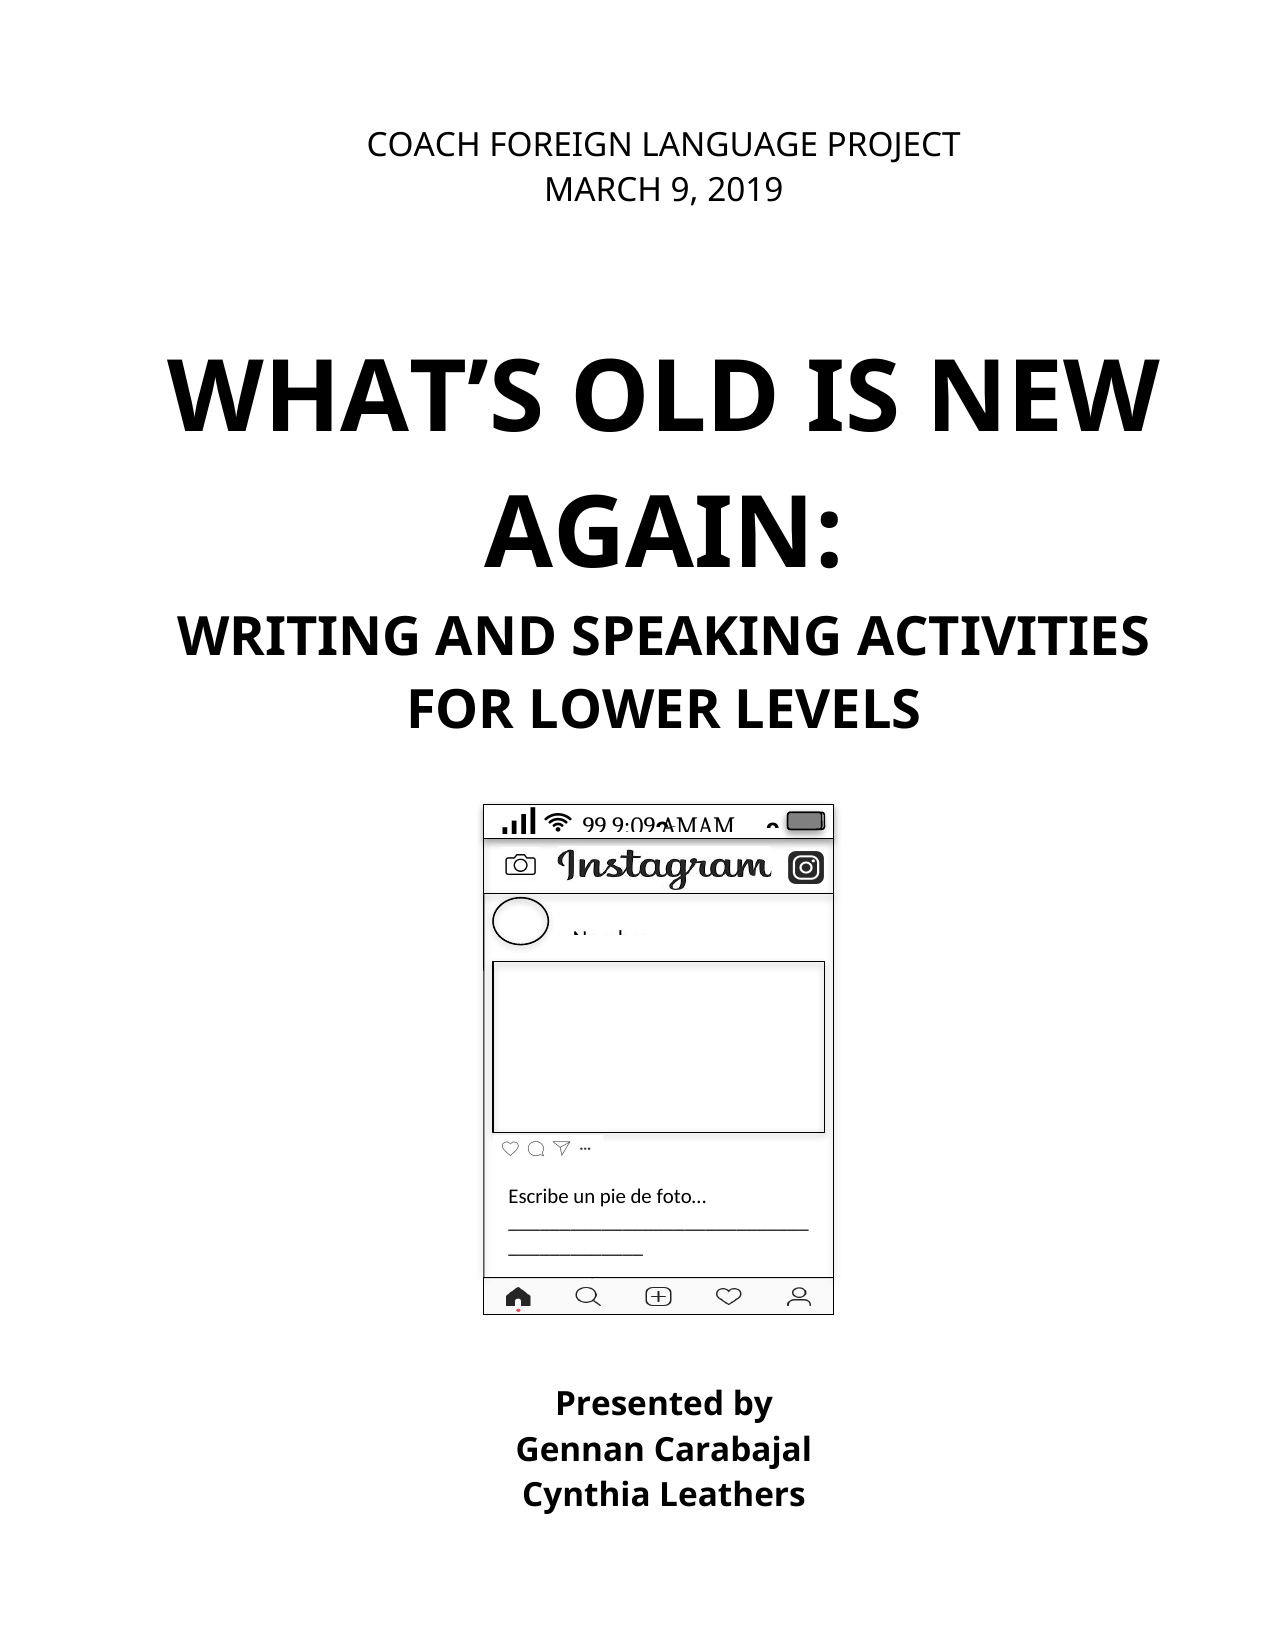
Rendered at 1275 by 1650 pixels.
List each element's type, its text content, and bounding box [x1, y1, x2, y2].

text Cynthia Leathers [127, 1471, 1200, 1516]
text Presented by [127, 1380, 1200, 1426]
text MARCH 9, 2019 [127, 166, 1200, 211]
picture [557, 846, 772, 890]
picture [502, 847, 539, 882]
picture [493, 1135, 604, 1159]
text Gennan Carabajal [127, 1426, 1200, 1471]
picture [484, 1278, 833, 1314]
picture [787, 850, 825, 885]
text COACH FOREIGN LANGUAGE PROJECT [127, 120, 1200, 166]
text WRITING AND SPEAKING ACTIVITIES FOR LOWER LEVELS [127, 597, 1200, 745]
picture [493, 802, 576, 839]
text WHAT’S OLD IS NEW AGAIN: [127, 325, 1200, 597]
